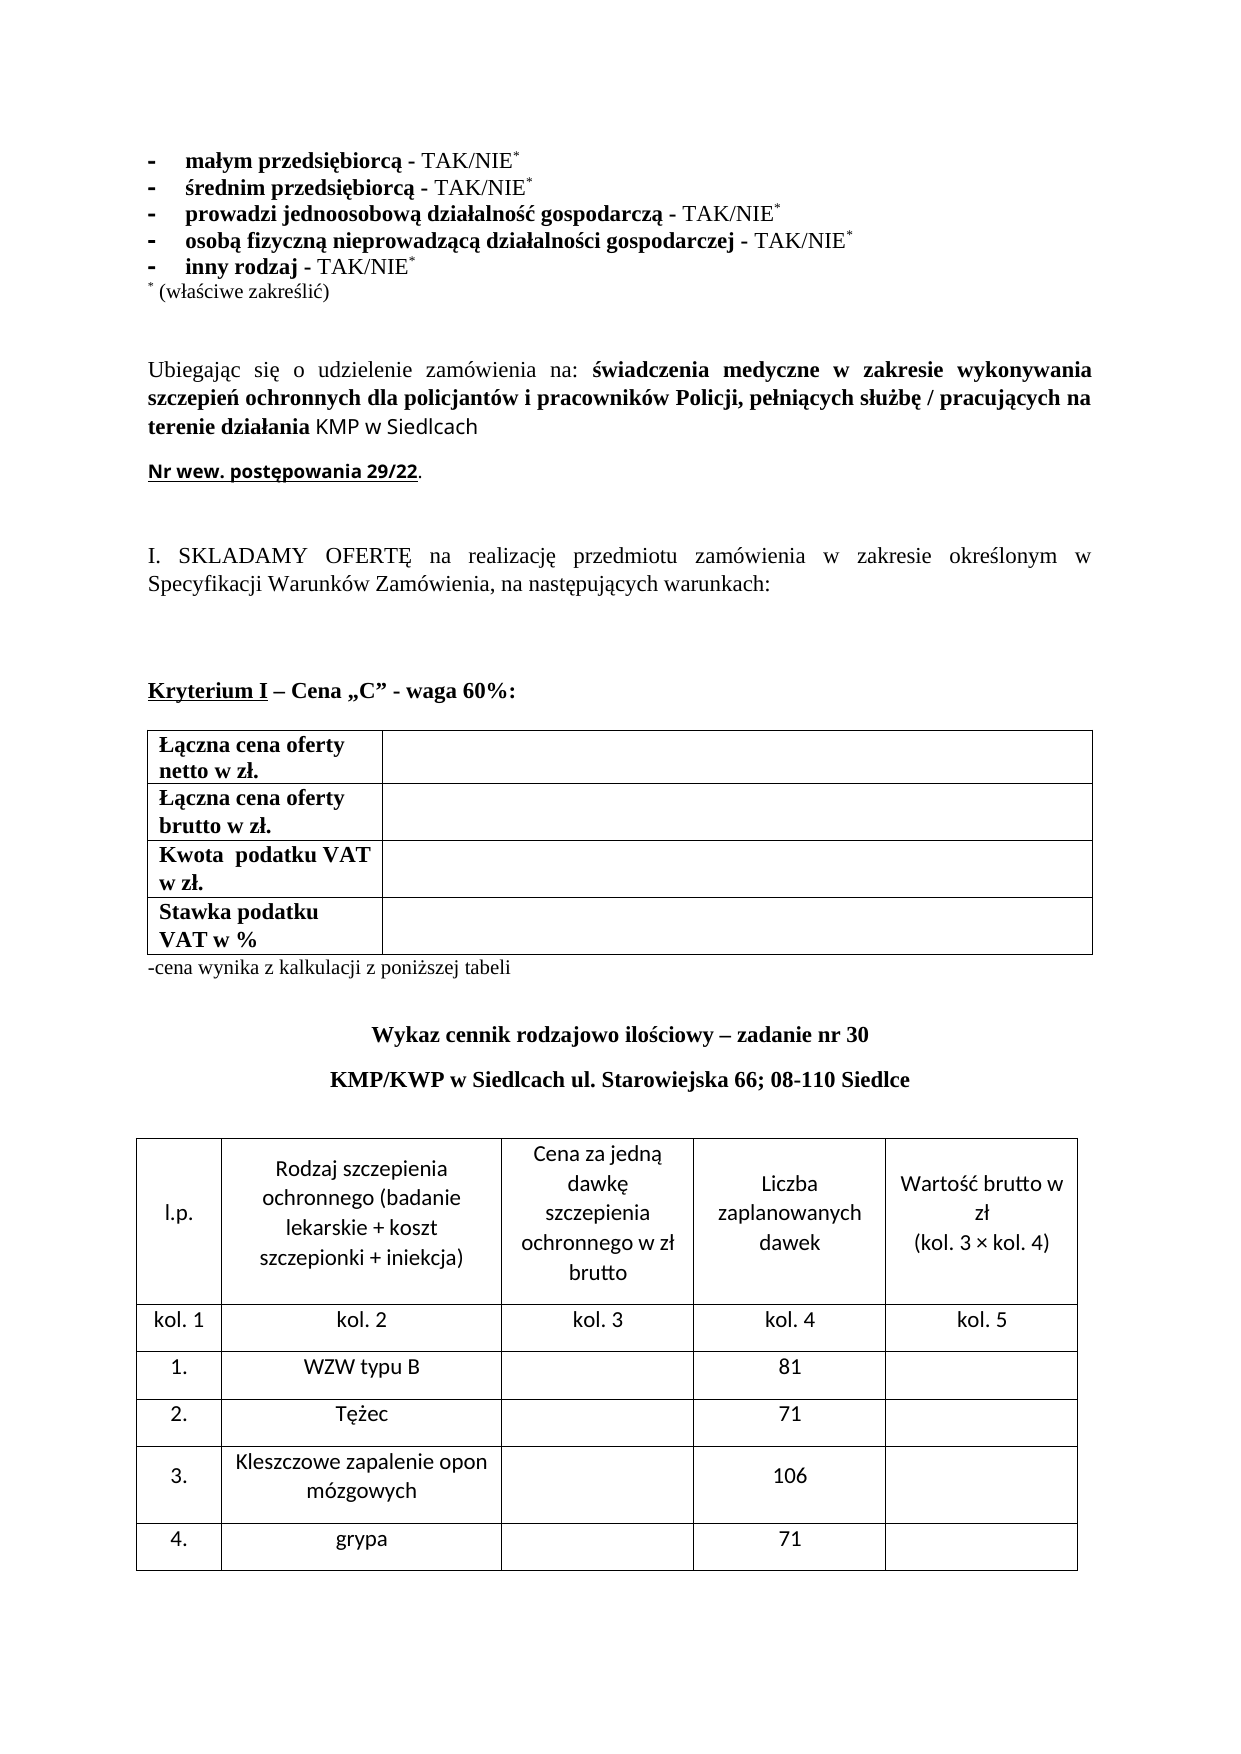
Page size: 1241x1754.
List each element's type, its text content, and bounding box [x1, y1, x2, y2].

table_cell [886, 1400, 1077, 1446]
table_cell [886, 1524, 1077, 1570]
table_cell 81 [694, 1352, 885, 1398]
list osobą fizyczną nieprowadzącą działalności gospodarczej - TAK/NIE* [148, 227, 1093, 253]
table_header [383, 731, 1092, 783]
table_cell [502, 1524, 693, 1570]
table_cell 3. [137, 1447, 221, 1523]
table_cell Kwota podatku VAT w zł. [148, 841, 382, 897]
table_cell 2. [137, 1400, 221, 1446]
list średnim przedsiębiorcą - TAK/NIE* [148, 174, 1093, 200]
list I. SKLADAMY OFERTĘ na realizację przedmiotu zamówienia w zakresie określonym w Specyfikacji Warunków Zamówienia, na następujących warunkach: [148, 542, 1093, 596]
table_header Cena za jedną dawkę szczepienia ochronnego w zł brutto [502, 1139, 693, 1304]
table_cell kol. 1 [137, 1305, 221, 1351]
table_header l.p. [137, 1139, 221, 1304]
table_cell [886, 1447, 1077, 1523]
table_cell [502, 1352, 693, 1398]
table_cell kol. 3 [502, 1305, 693, 1351]
list prowadzi jednoosobową działalność gospodarczą - TAK/NIE* [148, 200, 1093, 227]
table_cell Kleszczowe zapalenie opon mózgowych [222, 1447, 501, 1523]
table_header Łączna cena oferty netto w zł. [148, 731, 382, 783]
table_cell [383, 784, 1092, 840]
table_cell kol. 5 [886, 1305, 1077, 1351]
table_cell 71 [694, 1524, 885, 1570]
table_cell grypa [222, 1524, 501, 1570]
table_cell [502, 1447, 693, 1523]
table_cell WZW typu B [222, 1352, 501, 1398]
list małym przedsiębiorcą - TAK/NIE* [148, 148, 1093, 174]
table_cell 106 [694, 1447, 885, 1523]
text Wykaz cennik rodzajowo ilościowy – zadanie nr 30 [148, 1021, 1093, 1047]
table_header Liczba zaplanowanych dawek [694, 1139, 885, 1304]
table_header Rodzaj szczepienia ochronnego (badanie lekarskie + koszt szczepionki + iniekcja) [222, 1139, 501, 1304]
table_cell 71 [694, 1400, 885, 1446]
table_cell [502, 1400, 693, 1446]
table_cell kol. 4 [694, 1305, 885, 1351]
table_cell Łączna cena oferty brutto w zł. [148, 784, 382, 840]
text * (właściwe zakreślić) [148, 279, 1093, 303]
table_cell Stawka podatku VAT w % [148, 898, 382, 954]
table_cell Tężec [222, 1400, 501, 1446]
table_cell 4. [137, 1524, 221, 1570]
table_cell [383, 898, 1092, 954]
text KMP/KWP w Siedlcach ul. Starowiejska 66; 08-110 Siedlce [148, 1066, 1093, 1092]
text -cena wynika z kalkulacji z poniższej tabeli [148, 955, 1093, 979]
text Kryterium I – Cena „C” - waga 60%: [148, 677, 1093, 703]
list inny rodzaj - TAK/NIE* [148, 253, 1093, 279]
table_cell kol. 2 [222, 1305, 501, 1351]
text Ubiegając się o udzielenie zamówienia na: świadczenia medyczne w zakresie wykonywania szczepień ochronnych dla policjantów i pracowników Policji, pełniących służbę / pracujących na terenie działania KMP w Siedlcach [148, 356, 1093, 441]
table_cell [383, 841, 1092, 897]
table_header Wartość brutto w zł (kol. 3 × kol. 4) [886, 1139, 1077, 1304]
table_cell [886, 1352, 1077, 1398]
text Nr wew. postępowania 29/22. [148, 459, 1093, 484]
table_cell 1. [137, 1352, 221, 1398]
